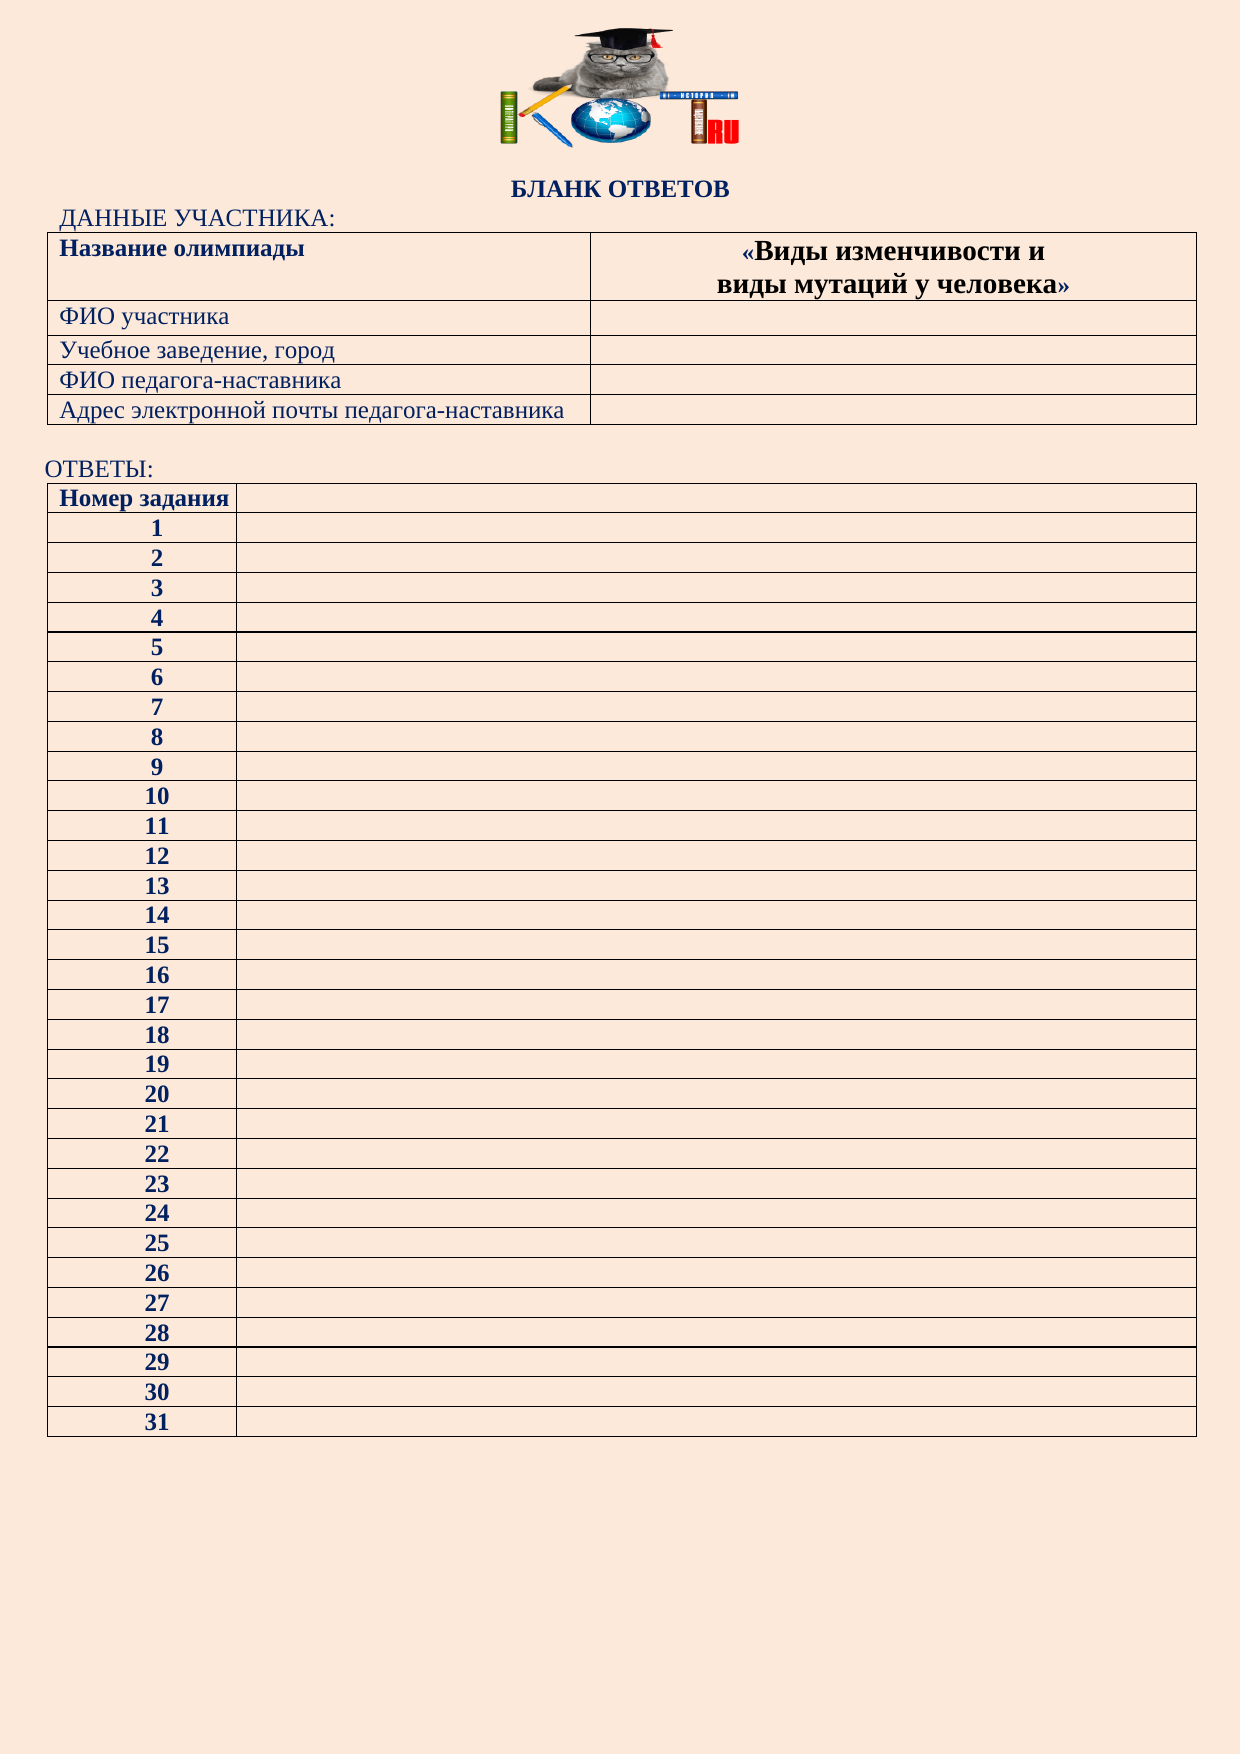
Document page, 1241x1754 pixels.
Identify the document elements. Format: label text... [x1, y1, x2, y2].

table_cell [237, 1020, 1196, 1048]
table_cell [237, 1169, 1196, 1197]
table_header «Виды изменчивости и виды мутаций у человека» [591, 233, 1196, 300]
table_cell 30 [48, 1377, 236, 1406]
table_cell [237, 1348, 1196, 1376]
table_header Номер задания [48, 484, 236, 512]
table_cell 24 [48, 1199, 236, 1227]
table_cell [237, 633, 1196, 661]
table_cell 6 [48, 662, 236, 691]
table_cell 4 [48, 603, 236, 631]
table_cell [237, 1109, 1196, 1138]
table_cell 15 [48, 930, 236, 959]
table_cell 21 [48, 1109, 236, 1138]
table_cell 26 [48, 1258, 236, 1287]
text ОТВЕТЫ: [44, 454, 1181, 482]
picture [482, 23, 754, 149]
table_cell 23 [48, 1169, 236, 1197]
text БЛАНК ОТВЕТОВ [59, 174, 1181, 203]
table_cell 31 [48, 1407, 236, 1436]
table_cell 16 [48, 960, 236, 989]
text ДАННЫЕ УЧАСТНИКА: [59, 203, 1181, 232]
table_cell 18 [48, 1020, 236, 1048]
table_cell [237, 1318, 1196, 1346]
table_cell [237, 513, 1196, 542]
table_cell [237, 1199, 1196, 1227]
table_cell 11 [48, 811, 236, 840]
table_cell [591, 395, 1196, 424]
table_cell [237, 603, 1196, 631]
table_cell 12 [48, 841, 236, 870]
table_cell [237, 1050, 1196, 1078]
table_cell [237, 901, 1196, 929]
table_cell Адрес электронной почты педагога-наставника [48, 395, 590, 424]
table_cell Учебное заведение, город [48, 336, 590, 364]
table_cell [237, 930, 1196, 959]
table_cell 5 [48, 633, 236, 661]
table_cell 19 [48, 1050, 236, 1078]
table_cell 20 [48, 1079, 236, 1108]
table_cell [237, 990, 1196, 1019]
table_cell 10 [48, 781, 236, 810]
table_cell [237, 1377, 1196, 1406]
table_cell [237, 1079, 1196, 1108]
table_cell [237, 781, 1196, 810]
table_cell [237, 1407, 1196, 1436]
table_cell [237, 871, 1196, 899]
table_cell ФИО участника [48, 301, 590, 334]
table_cell 22 [48, 1139, 236, 1168]
table_cell 29 [48, 1348, 236, 1376]
table_cell 7 [48, 692, 236, 721]
table_cell 1 [48, 513, 236, 542]
table_cell [237, 752, 1196, 780]
table_cell 17 [48, 990, 236, 1019]
table_cell 14 [48, 901, 236, 929]
table_cell [237, 722, 1196, 751]
table_cell [237, 692, 1196, 721]
table_cell [237, 573, 1196, 602]
table_cell [237, 1258, 1196, 1287]
table_cell 25 [48, 1228, 236, 1257]
table_cell [591, 301, 1196, 334]
table_cell [591, 365, 1196, 394]
table_cell [237, 841, 1196, 870]
table_cell 27 [48, 1288, 236, 1317]
table_cell [237, 662, 1196, 691]
table_cell 9 [48, 752, 236, 780]
table_cell 13 [48, 871, 236, 899]
table_cell 3 [48, 573, 236, 602]
table_header [237, 484, 1196, 512]
table_cell [237, 960, 1196, 989]
table_cell [591, 336, 1196, 364]
table_cell [237, 543, 1196, 572]
table_cell 2 [48, 543, 236, 572]
table_header Название олимпиады [48, 233, 590, 300]
table_cell ФИО педагога-наставника [48, 365, 590, 394]
table_cell 8 [48, 722, 236, 751]
table_cell [237, 1288, 1196, 1317]
table_cell 28 [48, 1318, 236, 1346]
table_cell [237, 1228, 1196, 1257]
table_cell [237, 1139, 1196, 1168]
table_cell [237, 811, 1196, 840]
